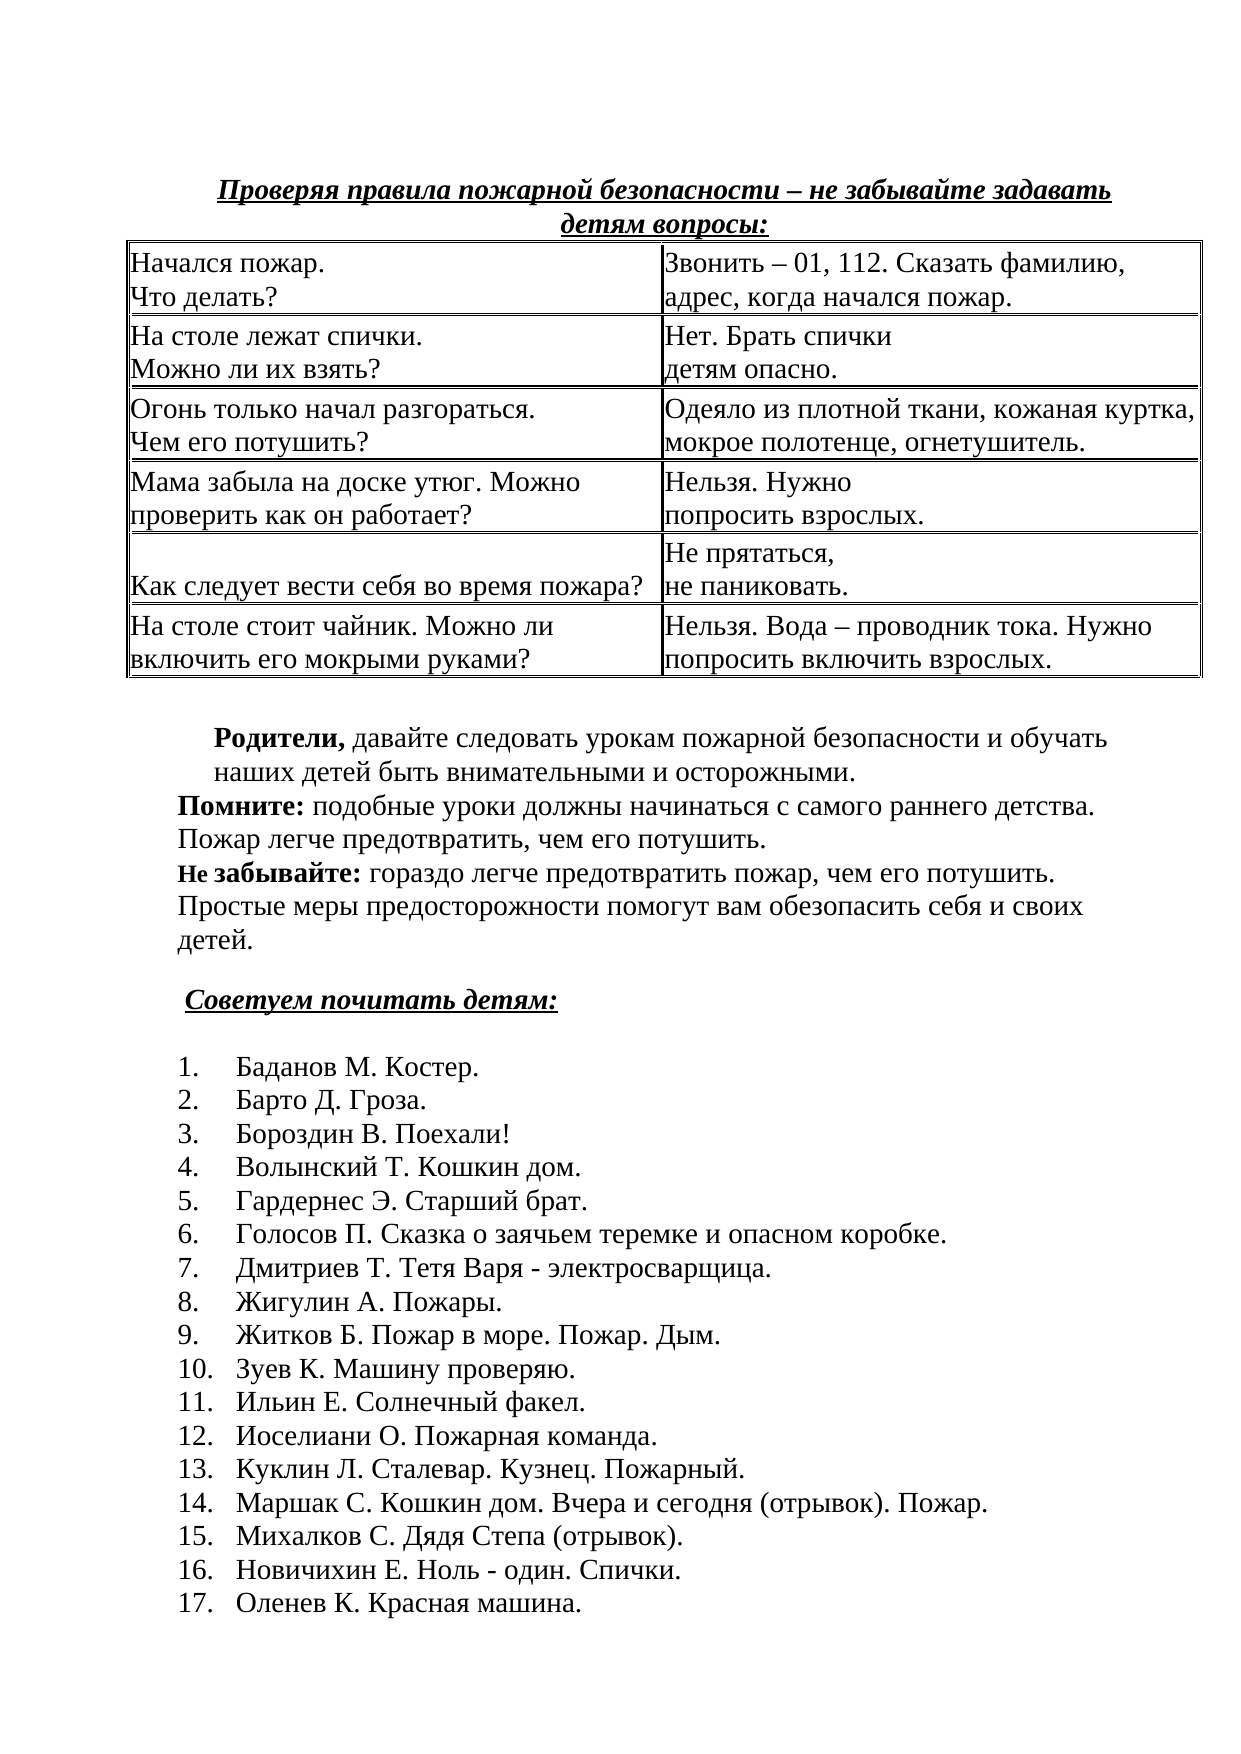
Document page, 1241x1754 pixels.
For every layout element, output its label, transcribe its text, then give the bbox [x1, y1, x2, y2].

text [177, 1049, 1152, 1619]
text Не забывайте: гораздо легче предотвратить пожар, чем его потушить. Простые меры предосторожности помогут вам обезопасить себя и своих детей. [177, 855, 1152, 955]
table_cell Нет. Брать спички детям опасно. [664, 313, 1200, 385]
table_cell Не прятаться, не паниковать. [662, 531, 1201, 602]
text Родители, давайте следовать урокам пожарной безопасности и обучать наших детей быть внимательными и осторожными. [213, 721, 1115, 788]
table_cell На столе лежат спички. Можно ли их взять? [130, 313, 661, 385]
table_cell Огонь только начал разгораться. Чем его потушить? [130, 385, 661, 458]
table_cell Одеяло из плотной ткани, кожаная куртка, мокрое полотенце, огнетушитель. [664, 385, 1200, 458]
text Советуем почитать детям: [177, 982, 1152, 1015]
text Проверяя правила пожарной безопасности – не забывайте задавать детям вопросы: [177, 172, 1152, 239]
table_cell Как следует вести себя во время пожара? [128, 531, 662, 602]
table_cell Мама забыла на доске утюг. Можно проверить как он работает? [130, 458, 661, 531]
table_header Звонить – 01, 112. Сказать фамилию, адрес, когда начался пожар. [662, 243, 1200, 312]
table_cell На столе стоит чайник. Можно ли включить его мокрыми руками? [128, 602, 662, 675]
table_cell Нельзя. Нужно попросить взрослых. [664, 458, 1200, 531]
table_header Начался пожар. Что делать? [130, 241, 662, 312]
text Помните: подобные уроки должны начинаться с самого раннего детства. Пожар легче предотвратить, чем его потушить. [177, 704, 1152, 855]
table_cell Нельзя. Вода – проводник тока. Нужно попросить включить взрослых. [662, 602, 1201, 675]
